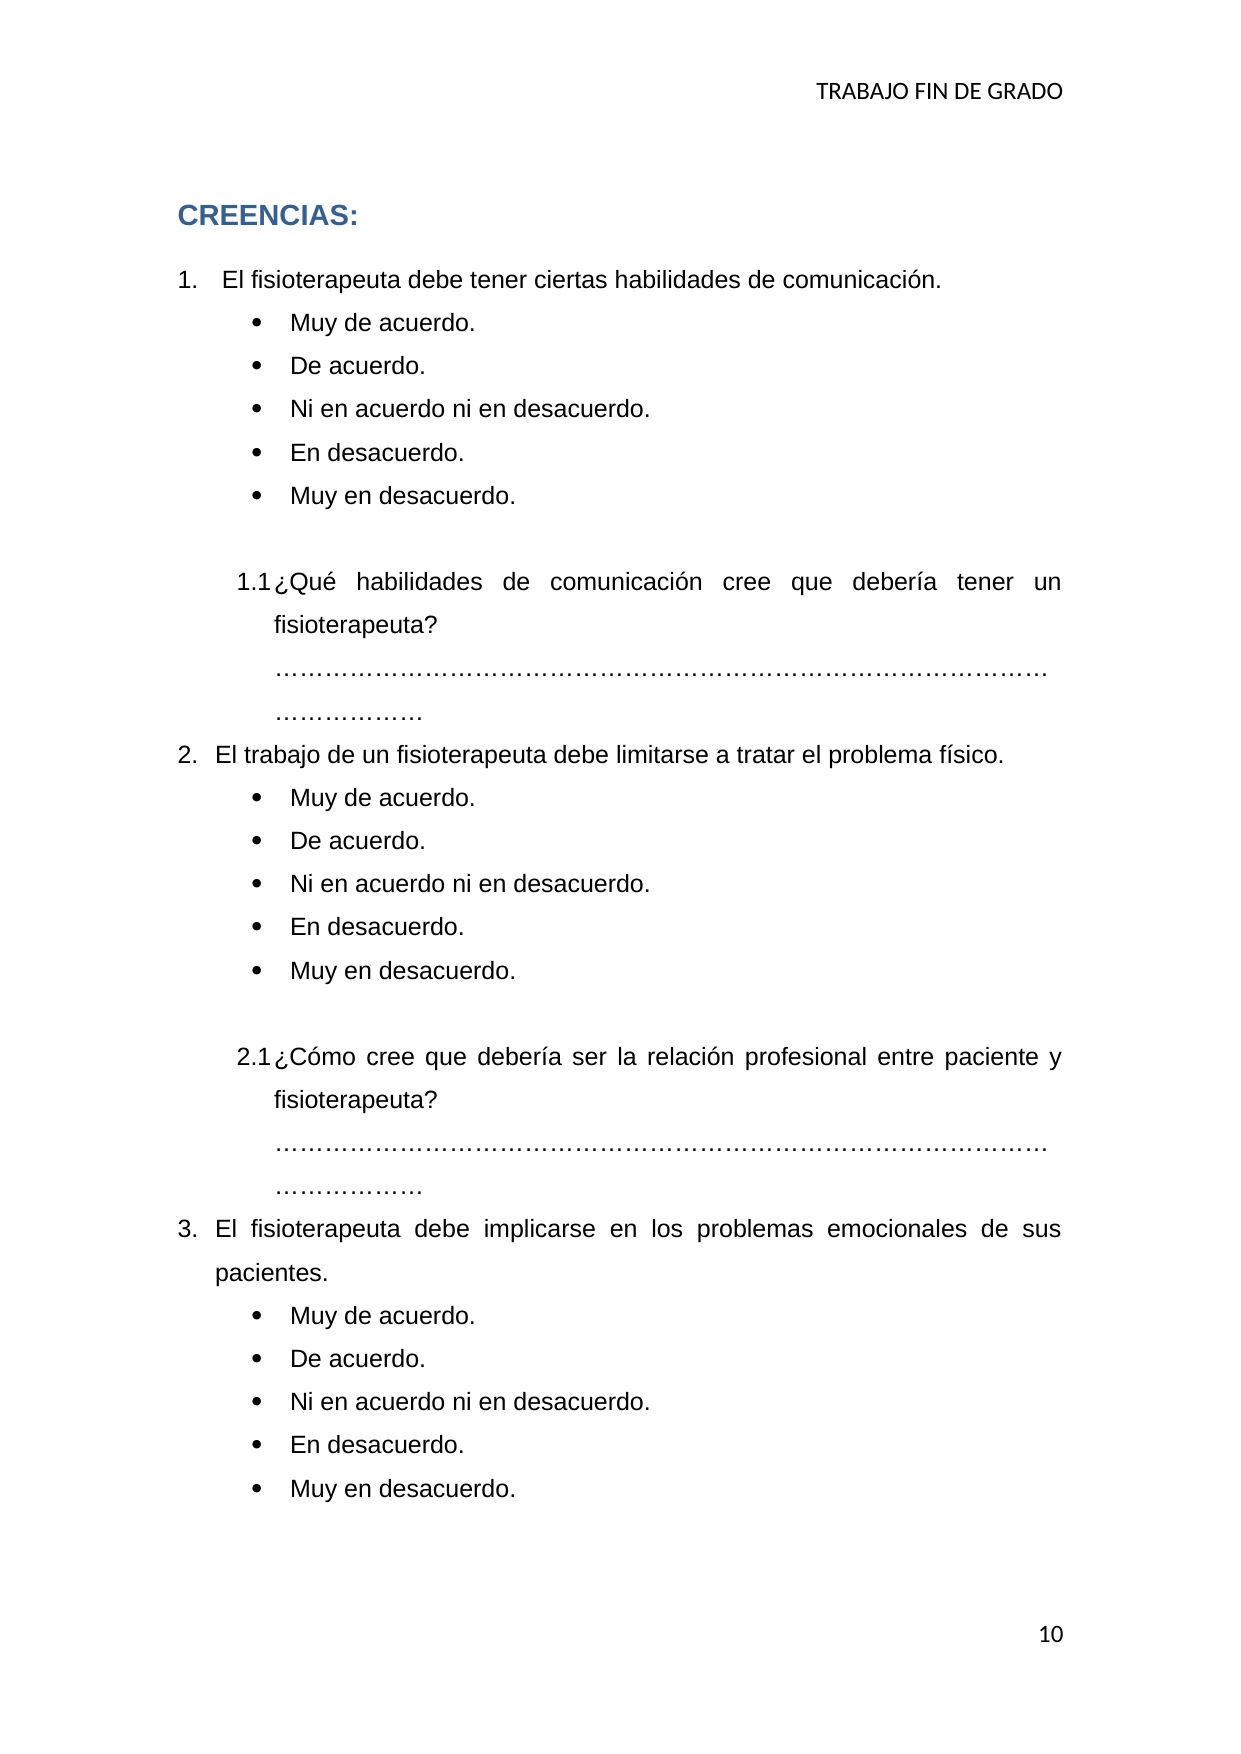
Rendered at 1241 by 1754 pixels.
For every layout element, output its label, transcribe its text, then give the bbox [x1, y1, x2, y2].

list De acuerdo. [252, 826, 1063, 855]
list ¿Cómo cree que debería ser la relación profesional entre paciente y fisioterapeuta? [236, 1042, 1063, 1114]
list El trabajo de un fisioterapeuta debe limitarse a tratar el problema físico. [177, 739, 1063, 768]
list Ni en acuerdo ni en desacuerdo. [252, 1387, 1063, 1416]
list Muy de acuerdo. [252, 308, 1063, 337]
subtitle CREENCIAS: [177, 198, 1063, 231]
list Muy en desacuerdo. [252, 481, 1063, 509]
list Muy en desacuerdo. [252, 956, 1063, 984]
list De acuerdo. [252, 1344, 1063, 1373]
list Muy en desacuerdo. [252, 1474, 1063, 1502]
list El fisioterapeuta debe tener ciertas habilidades de comunicación. [177, 265, 1063, 293]
list Ni en acuerdo ni en desacuerdo. [252, 394, 1063, 423]
list Muy de acuerdo. [252, 1301, 1063, 1329]
list Muy de acuerdo. [252, 783, 1063, 812]
list ………………………………………………………………………………………………… [274, 1128, 1063, 1200]
list ………………………………………………………………………………………………… [274, 653, 1063, 725]
list En desacuerdo. [252, 1430, 1063, 1459]
list ¿Qué habilidades de comunicación cree que debería tener un fisioterapeuta? [236, 567, 1063, 639]
list El fisioterapeuta debe implicarse en los problemas emocionales de sus pacientes. [177, 1214, 1063, 1286]
list En desacuerdo. [252, 912, 1063, 941]
list De acuerdo. [252, 351, 1063, 380]
list En desacuerdo. [252, 437, 1063, 466]
list Ni en acuerdo ni en desacuerdo. [252, 869, 1063, 898]
